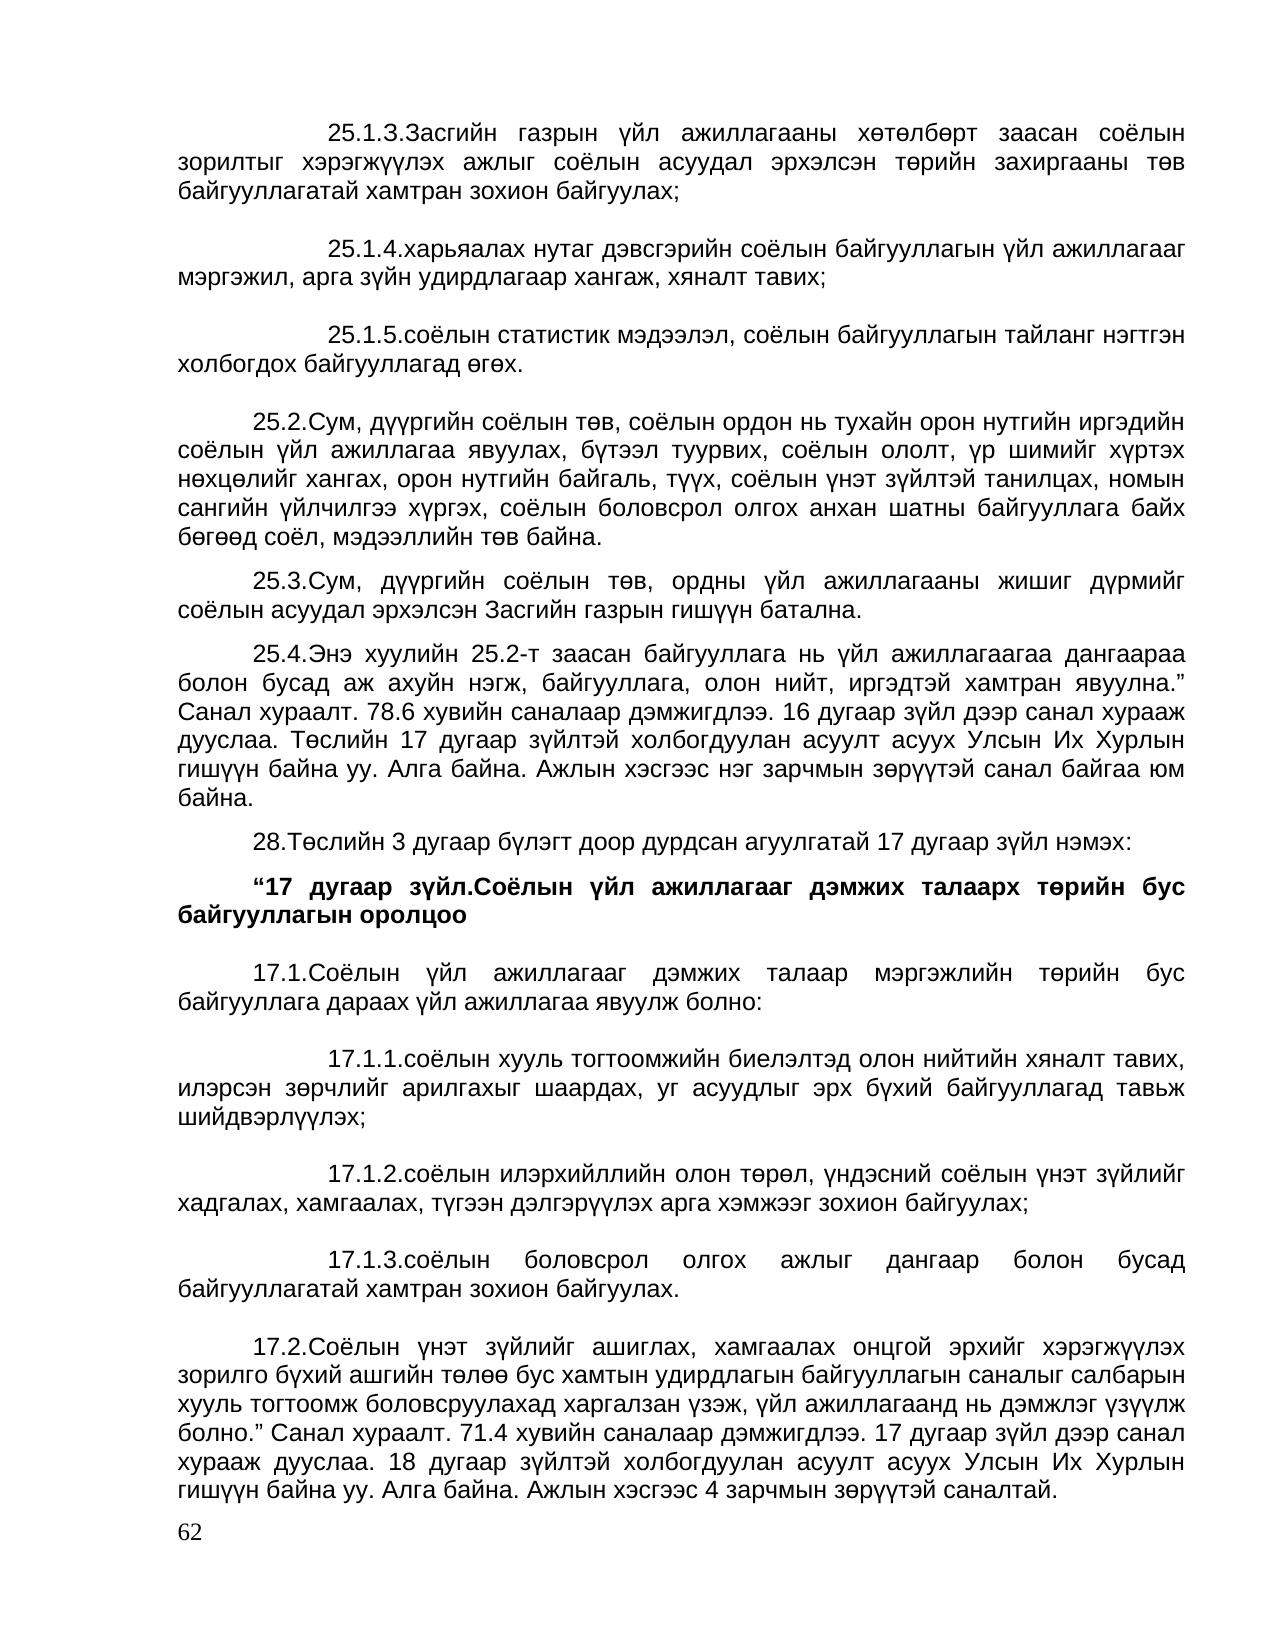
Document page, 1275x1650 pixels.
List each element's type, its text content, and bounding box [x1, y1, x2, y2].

text 25.1.4.харьяалах нутаг дэвсгэрийн соёлын байгууллагын үйл ажиллагааг мэргэжил, арга зүйн удирдлагаар хангаж, хяналт тавих; [177, 233, 1186, 291]
text 25.3.Сум, дүүргийн соёлын төв, ордны үйл ажиллагааны жишиг дүрмийг соёлын асуудал эрхэлсэн Засгийн газрын гишүүн батална. [177, 566, 1186, 623]
text 25.2.Сум, дүүргийн соёлын төв, соёлын ордон нь тухайн орон нутгийн иргэдийн соёлын үйл ажиллагаа явуулах, бүтээл туурвих, соёлын ололт, үр шимийг хүртэх нөхцөлийг хангах, орон нутгийн байгаль, түүх, соёлын үнэт зүйлтэй танилцах, номын сангийн үйлчилгээ хүргэх, соёлын боловсрол олгох анхан шатны байгууллага байх бөгөөд соёл, мэдээллийн төв байна. [177, 406, 1186, 550]
text 25.4.Энэ хуулийн 25.2-т заасан байгууллага нь үйл ажиллагаагаа дангаараа болон бусад аж ахуйн нэгж, байгууллага, олон нийт, иргэдтэй хамтран явуулна.” Санал хураалт. 78.6 хувийн саналаар дэмжигдлээ. 16 дугаар зүйл дээр санал хурааж дууслаа. Төслийн 17 дугаар зүйлтэй холбогдуулан асуулт асуух Улсын Их Хурлын гишүүн байна уу. Алга байна. Ажлын хэсгээс нэг зарчмын зөрүүтэй санал байгаа юм байна. [177, 639, 1186, 811]
text 28.Төслийн 3 дугаар бүлэгт доор дурдсан агуулгатай 17 дугаар зүйл нэмэх: [177, 827, 1186, 856]
text 17.1.2.соёлын илэрхийллийн олон төрөл, үндэсний соёлын үнэт зүйлийг хадгалах, хамгаалах, түгээн дэлгэрүүлэх арга хэмжээг зохион байгуулах; [177, 1159, 1186, 1216]
text 17.1.1.соёлын хууль тогтоомжийн биелэлтэд олон нийтийн хяналт тавих, илэрсэн зөрчлийг арилгахыг шаардах, уг асуудлыг эрх бүхий байгууллагад тавьж шийдвэрлүүлэх; [177, 1044, 1186, 1130]
text 17.2.Соёлын үнэт зүйлийг ашиглах, хамгаалах онцгой эрхийг хэрэгжүүлэх зорилго бүхий ашгийн төлөө бус хамтын удирдлагын байгууллагын саналыг салбарын хууль тогтоомж боловсруулахад харгалзан үзэж, үйл ажиллагаанд нь дэмжлэг үзүүлж болно.” Санал хураалт. 71.4 хувийн саналаар дэмжигдлээ. 17 дугаар зүйл дээр санал хурааж дууслаа. 18 дугаар зүйлтэй холбогдуулан асуулт асуух Улсын Их Хурлын гишүүн байна уу. Алга байна. Ажлын хэсгээс 4 зарчмын зөрүүтэй саналтай. [177, 1331, 1186, 1504]
text “17 дугаар зүйл.Соёлын үйл ажиллагааг дэмжих талаарх төрийн бус байгууллагын оролцоо [177, 871, 1186, 929]
text 17.1.3.соёлын боловсрол олгох ажлыг дангаар болон бусад байгууллагатай хамтран зохион байгуулах. [177, 1245, 1186, 1303]
text 17.1.Соёлын үйл ажиллагааг дэмжих талаар мэргэжлийн төрийн бус байгууллага дараах үйл ажиллагаа явуулж болно: [177, 958, 1186, 1015]
text 25.1.5.соёлын статистик мэдээлэл, соёлын байгууллагын тайланг нэгтгэн холбогдох байгууллагад өгөх. [177, 320, 1186, 378]
text 25.1.З.Засгийн газрын үйл ажиллагааны хөтөлбөрт заасан соёлын зорилтыг хэрэгжүүлэх ажлыг соёлын асуудал эрхэлсэн төрийн захиргааны төв байгууллагатай хамтран зохион байгуулах; [177, 118, 1186, 204]
